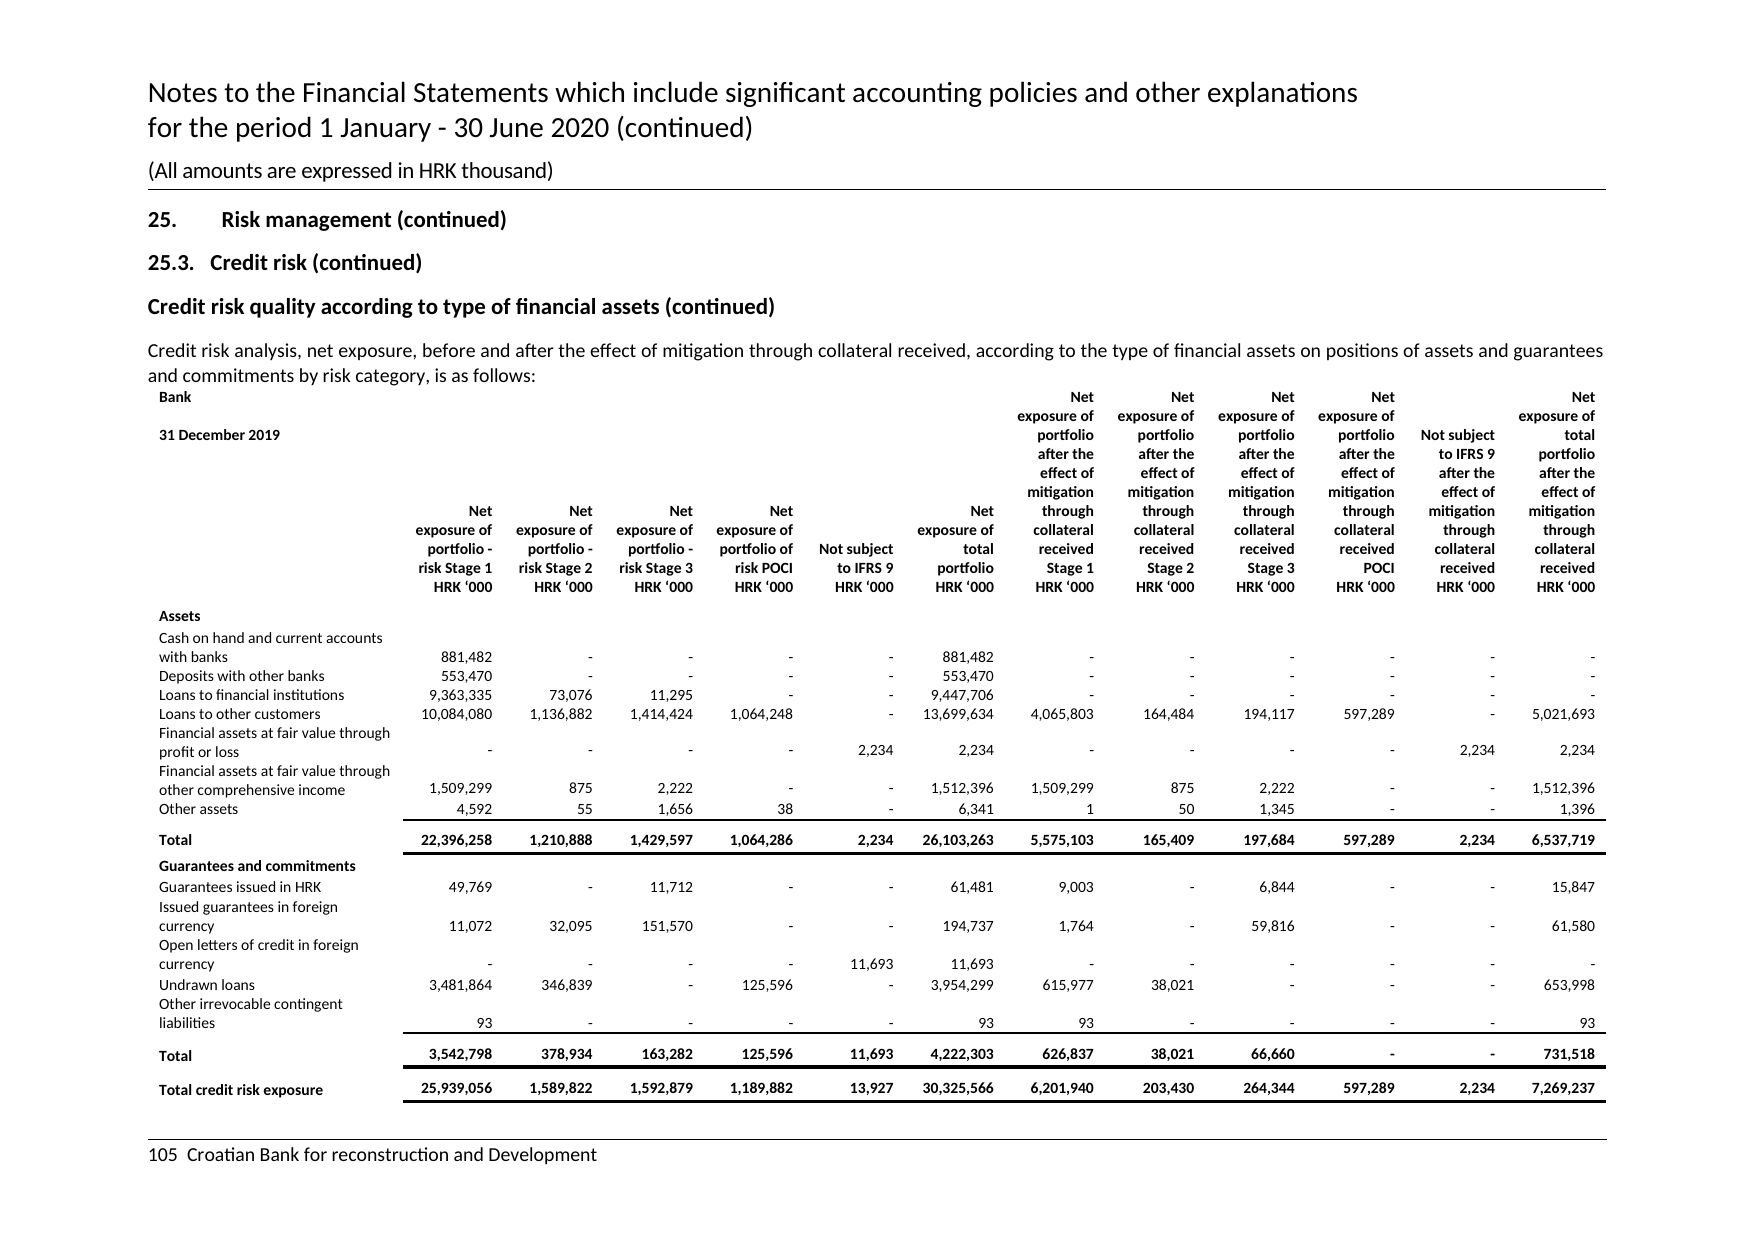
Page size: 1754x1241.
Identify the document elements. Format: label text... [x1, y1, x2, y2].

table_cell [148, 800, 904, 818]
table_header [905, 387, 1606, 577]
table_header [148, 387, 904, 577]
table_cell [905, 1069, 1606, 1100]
text Credit risk quality according to type of financial assets (continued) [148, 292, 1606, 320]
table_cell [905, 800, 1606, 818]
text 25. Risk management (continued) [148, 205, 1606, 233]
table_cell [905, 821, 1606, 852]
text 25.3. Credit risk (continued) [148, 248, 1606, 277]
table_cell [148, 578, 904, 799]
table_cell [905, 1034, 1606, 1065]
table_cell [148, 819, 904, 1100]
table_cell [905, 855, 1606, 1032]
text Credit risk analysis, net exposure, before and after the effect of mitigation through collateral received, according to the type of financial assets on positions of assets and guarantees and commitments by risk category, is as follows: [148, 338, 1606, 387]
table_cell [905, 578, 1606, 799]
